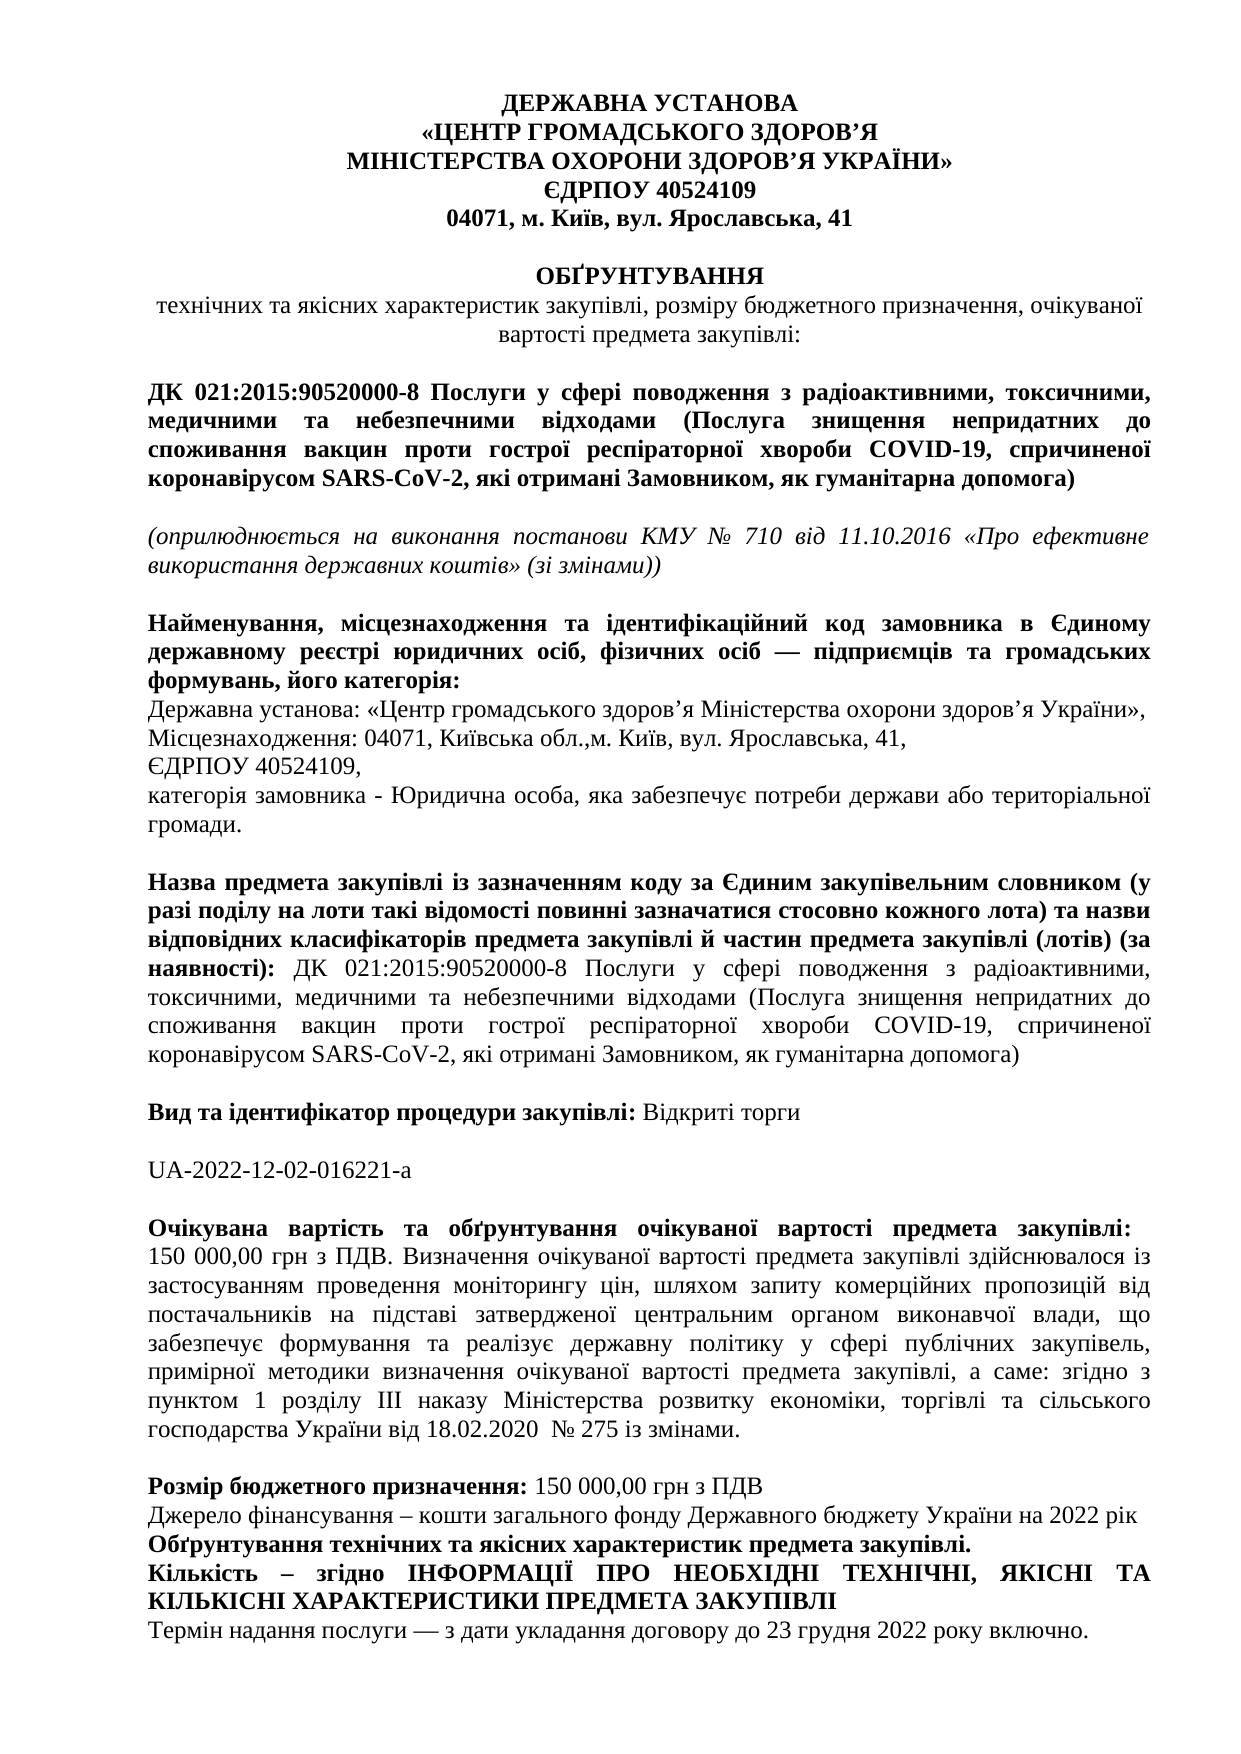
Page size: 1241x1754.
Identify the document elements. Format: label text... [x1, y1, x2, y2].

text ОБҐРУНТУВАННЯ [148, 261, 1152, 290]
text (оприлюднюється на виконання постанови КМУ № 710 від 11.10.2016 «Про ефективне використання державних коштів» (зі змінами)) [148, 521, 1152, 578]
text 04071, м. Київ, вул. Ярославська, 41 [148, 203, 1152, 232]
text МІНІСТЕРСТВА ОХОРОНИ ЗДОРОВ’Я УКРАЇНИ» [148, 146, 1152, 175]
text Вид та ідентифікатор процедури закупівлі: Відкриті торги [148, 1097, 1152, 1126]
text ЄДРПОУ 40524109, [148, 751, 1152, 780]
text Обґрунтування технічних та якісних характеристик предмета закупівлі. [148, 1529, 1152, 1558]
text «ЦЕНТР ГРОМАДСЬКОГО ЗДОРОВ’Я [148, 117, 1152, 146]
text ДЕРЖАВНА УСТАНОВА [148, 88, 1152, 117]
text Державна установа: «Центр громадського здоров’я Міністерства охорони здоров’я України», [148, 694, 1152, 723]
text ДК 021:2015:90520000-8 Послуги у сфері поводження з радіоактивними, токсичними, медичними та небезпечними відходами (Послуга знищення непридатних до споживання вакцин проти гострої респіраторної хвороби COVID-19, спричиненої коронавірусом SARS-CoV-2, які отримані Замовником, як гуманітарна допомога) [148, 377, 1152, 492]
text категорія замовника - Юридична особа, яка забезпечує потреби держави або територіальної громади. [148, 780, 1152, 838]
text ЄДРПОУ 40524109 [148, 175, 1152, 203]
text Найменування, місцезнаходження та ідентифікаційний код замовника в Єдиному державному реєстрі юридичних осіб, фізичних осіб — підприємців та громадських формувань, його категорія: [148, 608, 1152, 694]
text Розмір бюджетного призначення: 150 000,00 грн з ПДВ [148, 1471, 1152, 1500]
text Місцезнаходження: 04071, Київська обл.,м. Київ, вул. Ярославська, 41, [148, 723, 1152, 751]
text Назва предмета закупівлі із зазначенням коду за Єдиним закупівельним словником (у разі поділу на лоти такі відомості повинні зазначатися стосовно кожного лота) та назви відповідних класифікаторів предмета закупівлі й частин предмета закупівлі (лотів) (за наявності): ДК 021:2015:90520000-8 Послуги у сфері поводження з радіоактивними, токсичними, медичними та небезпечними відходами (Послуга знищення непридатних до споживання вакцин проти гострої респіраторної хвороби COVID-19, спричиненої коронавірусом SARS-CoV-2, які отримані Замовником, як гуманітарна допомога) [148, 867, 1152, 1068]
text Джерело фінансування – кошти загального фонду Державного бюджету України на 2022 рік [148, 1500, 1152, 1529]
text технічних та якісних характеристик закупівлі, розміру бюджетного призначення, очікуваної вартості предмета закупівлі: [148, 290, 1152, 348]
text Термін надання послуги — з дати укладання договору до 23 грудня 2022 року включно. [148, 1615, 1152, 1644]
text Кількість – згідно ІНФОРМАЦІЇ ПРО НЕОБХІДНІ ТЕХНІЧНІ, ЯКІСНІ ТА КІЛЬКІСНІ ХАРАКТЕРИСТИКИ ПРЕДМЕТА ЗАКУПІВЛІ [148, 1558, 1152, 1615]
text Очікувана вартість та обґрунтування очікуваної вартості предмета закупівлі: 150 000,00 грн з ПДВ. Визначення очікуваної вартості предмета закупівлі здійснювалося із застосуванням проведення моніторингу цін, шляхом запиту комерційних пропозицій від постачальників на підставі затвердженої центральним органом виконавчої влади, що забезпечує формування та реалізує державну політику у сфері публічних закупівель, примірної методики визначення очікуваної вартості предмета закупівлі, а саме: згідно з пунктом 1 розділу ІІІ наказу Міністерства розвитку економіки, торгівлі та сільського господарства України від 18.02.2020 № 275 із змінами. [148, 1213, 1152, 1443]
text UA-2022-12-02-016221-a [148, 1155, 1152, 1184]
